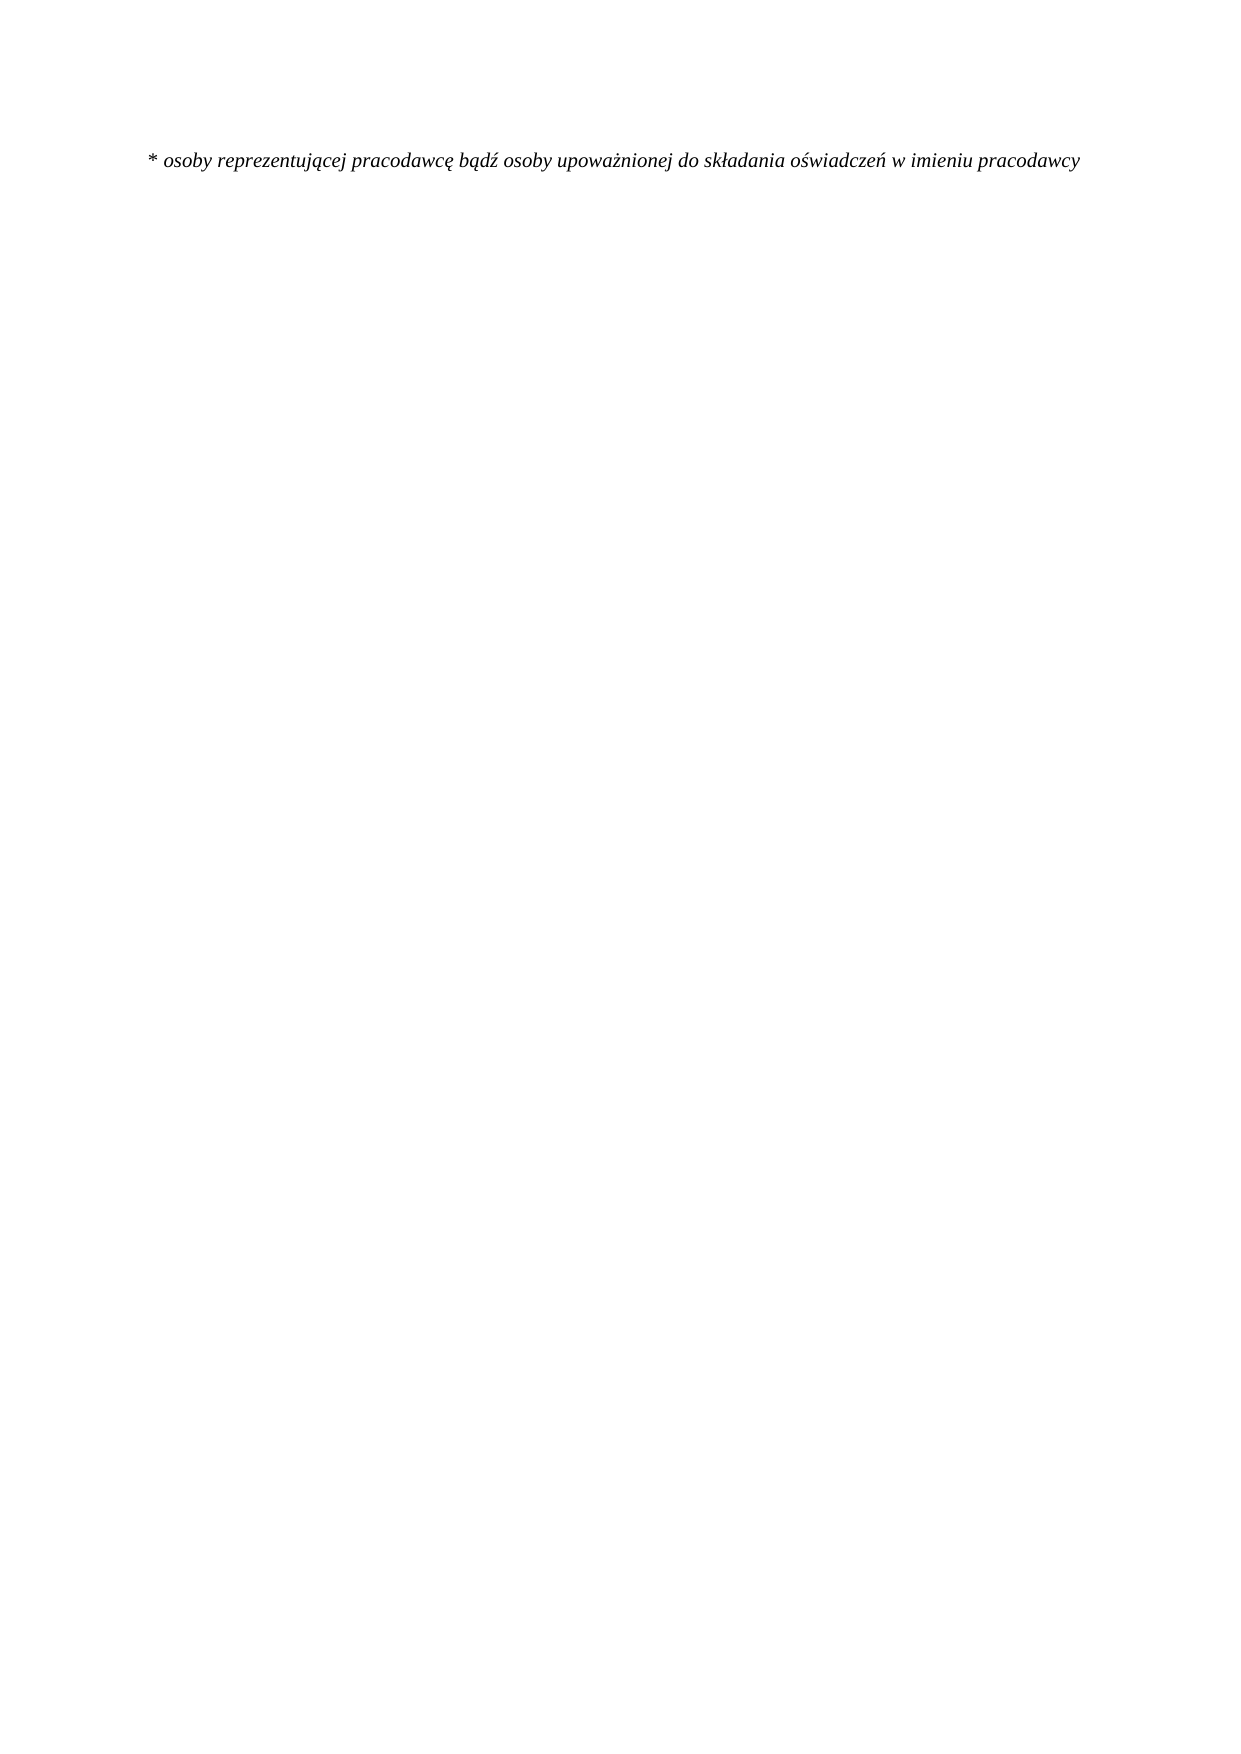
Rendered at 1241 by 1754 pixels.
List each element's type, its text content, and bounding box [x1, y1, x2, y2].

text * osoby reprezentującej pracodawcę bądź osoby upoważnionej do składania oświadczeń w imieniu pracodawcy [148, 148, 1093, 172]
